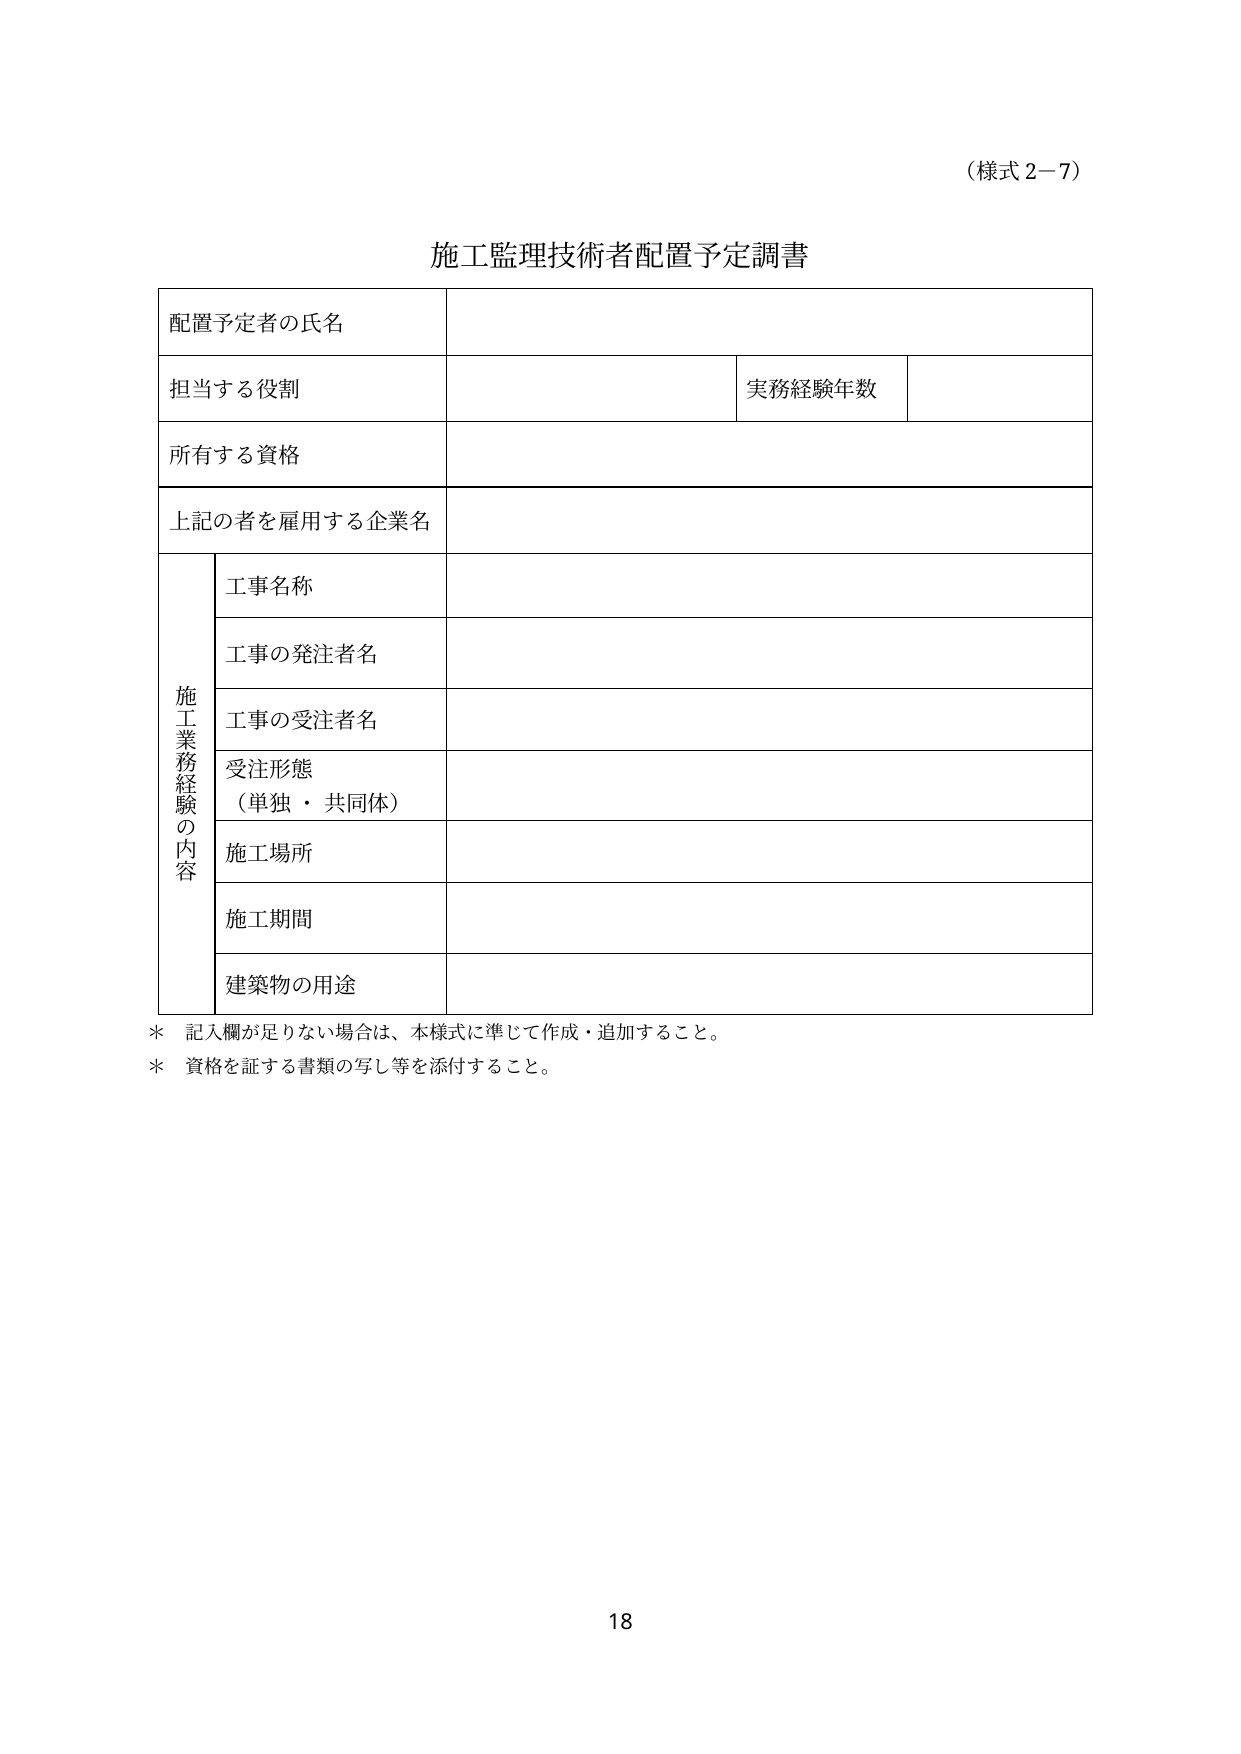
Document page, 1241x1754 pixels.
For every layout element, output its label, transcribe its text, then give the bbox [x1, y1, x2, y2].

table_cell [447, 488, 1092, 552]
table_cell 工事の発注者名 [216, 618, 446, 687]
table_header [447, 289, 1092, 355]
table_cell [447, 689, 1092, 749]
table_cell 担当する役割 [159, 356, 446, 421]
table_cell 施工場所 [216, 821, 446, 882]
table_cell 施工業務経験の内容 [159, 554, 214, 1014]
text ＊ 記入欄が足りない場合は、本様式に準じて作成・追加すること。 [148, 1015, 1092, 1048]
text （様式2－7） [148, 153, 1092, 187]
table_cell 上記の者を雇用する企業名 [159, 488, 446, 552]
table_cell [447, 954, 1092, 1014]
table_cell [447, 883, 1092, 953]
table_cell 建築物の用途 [216, 954, 446, 1014]
text ＊ 資格を証する書類の写し等を添付すること。 [148, 1048, 1092, 1082]
text 施工監理技術者配置予定調書 [148, 221, 1092, 288]
table_cell 工事の受注者名 [216, 689, 446, 749]
table_cell [447, 356, 736, 421]
table_cell 所有する資格 [159, 422, 446, 486]
table_cell 施工期間 [216, 883, 446, 953]
table_cell [447, 554, 1092, 617]
table_cell 実務経験年数 [737, 356, 907, 421]
table_cell [908, 356, 1092, 421]
table_cell 受注形態 （単独 ・ 共同体） [216, 751, 446, 820]
table_cell [447, 821, 1092, 882]
table_cell [447, 618, 1092, 687]
table_cell [447, 422, 1092, 486]
table_cell [447, 751, 1092, 820]
table_header 配置予定者の氏名 [159, 289, 446, 355]
table_cell 工事名称 [216, 554, 446, 617]
